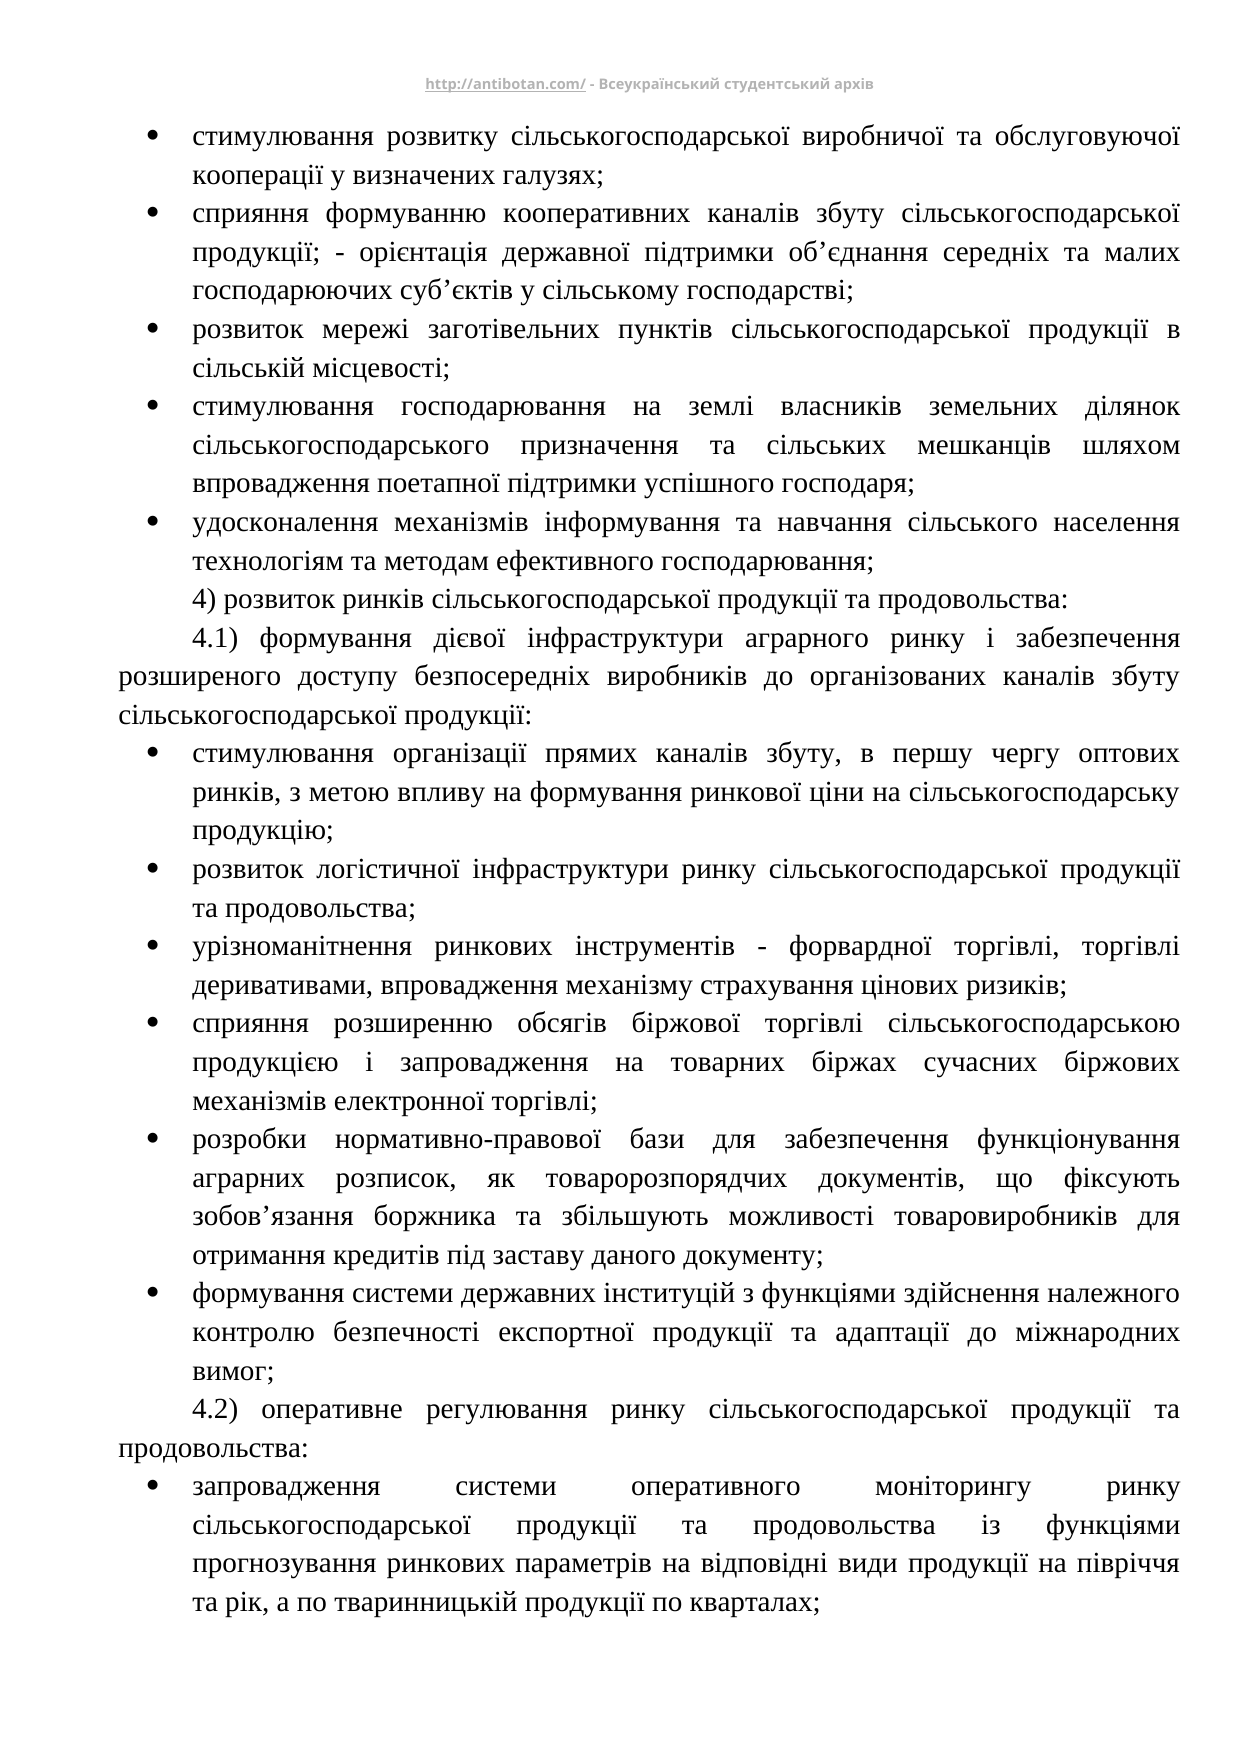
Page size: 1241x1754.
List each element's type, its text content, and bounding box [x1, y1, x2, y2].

list розвиток логістичної інфраструктури ринку сільськогосподарської продукції та продовольства; [148, 851, 1181, 923]
list стимулювання організації прямих каналів збуту, в першу чергу оптових ринків, з метою впливу на формування ринкової ціни на сільськогосподарську продукцію; [148, 735, 1181, 846]
list сприяння розширенню обсягів біржової торгівлі сільськогосподарською продукцією і запровадження на товарних біржах сучасних біржових механізмів електронної торгівлі; [148, 1005, 1181, 1116]
list удосконалення механізмів інформування та навчання сільського населення технологіям та методам ефективного господарювання; [148, 504, 1181, 576]
list розробки нормативно-правової бази для забезпечення функціонування аграрних розписок, як товаророзпорядчих документів, що фіксують зобов’язання боржника та збільшують можливості товаровиробників для отримання кредитів під заставу даного документу; [148, 1121, 1181, 1270]
text 4) розвиток ринків сільськогосподарської продукції та продовольства: [118, 581, 1181, 615]
text 4.1) формування дієвої інфраструктури аграрного ринку і забезпечення розширеного доступу безпосередніх виробників до організованих каналів збуту сільськогосподарської продукції: [118, 620, 1181, 730]
list формування системи державних інституцій з функціями здійснення належного контролю безпечності експортної продукції та адаптації до міжнародних вимог; [148, 1275, 1181, 1386]
list урізноманітнення ринкових інструментів - форвардної торгівлі, торгівлі деривативами, впровадження механізму страхування цінових ризиків; [148, 928, 1181, 1000]
list запровадження системи оперативного моніторингу ринку сільськогосподарської продукції та продовольства із функціями прогнозування ринкових параметрів на відповідні види продукції на півріччя та рік, а по тваринницькій продукції по кварталах; [148, 1468, 1181, 1617]
list розвиток мережі заготівельних пунктів сільськогосподарської продукції в сільській місцевості; [148, 311, 1181, 383]
text 4.2) оперативне регулювання ринку сільськогосподарської продукції та продовольства: [118, 1391, 1181, 1463]
list сприяння формуванню кооперативних каналів збуту сільськогосподарської продукції; - орієнтація державної підтримки об’єднання середніх та малих господарюючих суб’єктів у сільському господарстві; [148, 195, 1181, 306]
list стимулювання розвитку сільськогосподарської виробничої та обслуговуючої кооперації у визначених галузях; [148, 118, 1181, 190]
list стимулювання господарювання на землі власників земельних ділянок сільськогосподарського призначення та сільських мешканців шляхом впровадження поетапної підтримки успішного господаря; [148, 388, 1181, 499]
